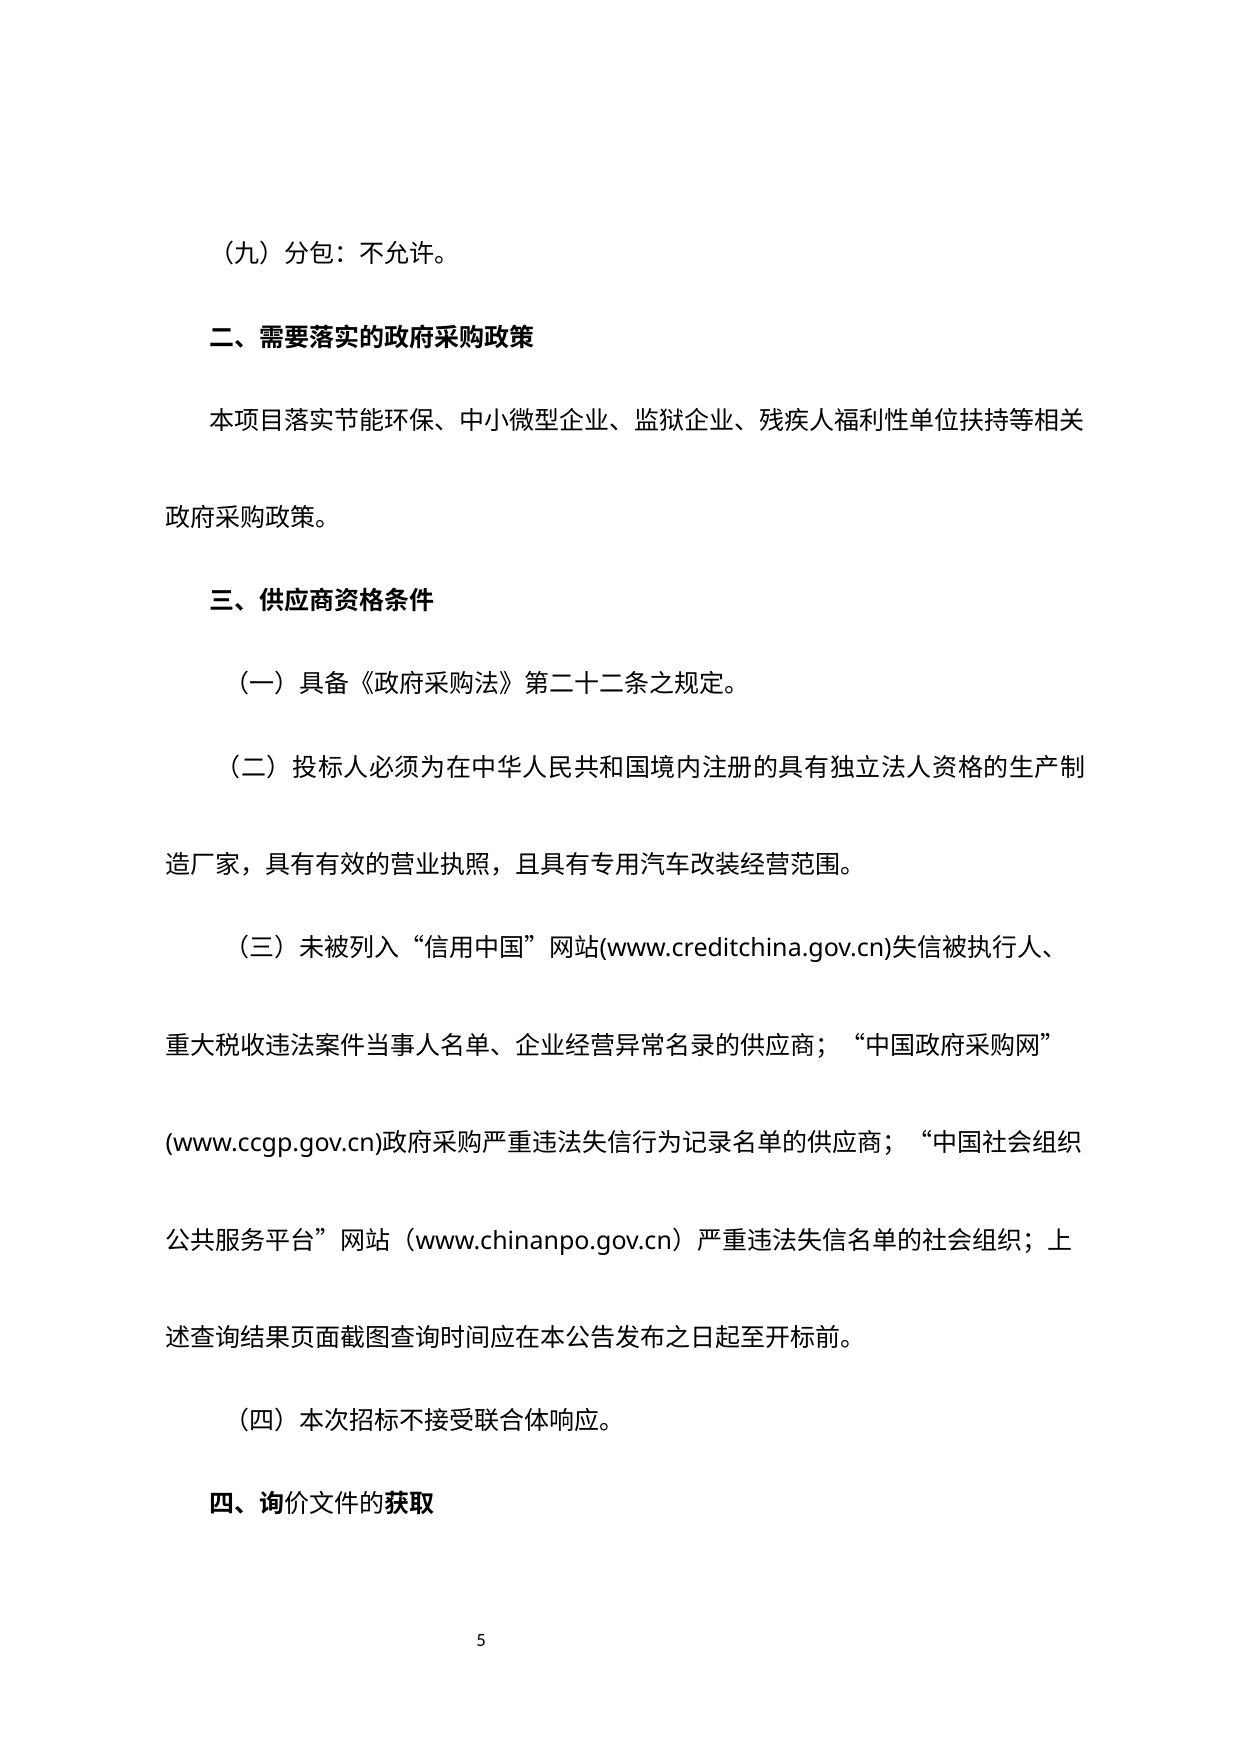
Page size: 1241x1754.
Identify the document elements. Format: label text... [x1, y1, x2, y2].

text （九）分包：不允许。 [165, 219, 1087, 284]
text （四）本次招标不接受联合体响应。 [165, 1386, 1087, 1451]
text （二）投标人必须为在中华人民共和国境内注册的具有独立法人资格的生产制造厂家，具有有效的营业执照，且具有专用汽车改装经营范围。 [165, 733, 1087, 895]
text 三、供应商资格条件 [165, 566, 1087, 631]
text 二、需要落实的政府采购政策 [165, 303, 1087, 368]
text 四、询价文件的获取 [165, 1469, 1087, 1534]
text （三）未被列入“信用中国”网站(www.creditchina.gov.cn)失信被执行人、重大税收违法案件当事人名单、企业经营异常名录的供应商；“中国政府采购网” (www.ccgp.gov.cn)政府采购严重违法失信行为记录名单的供应商；“中国社会组织公共服务平台”网站（www.chinanpo.gov.cn）严重违法失信名单的社会组织；上述查询结果页面截图查询时间应在本公告发布之日起至开标前。 [165, 913, 1087, 1368]
text 本项目落实节能环保、中小微型企业、监狱企业、残疾人福利性单位扶持等相关政府采购政策。 [165, 386, 1087, 548]
text （一）具备《政府采购法》第二十二条之规定。 [165, 649, 1087, 714]
